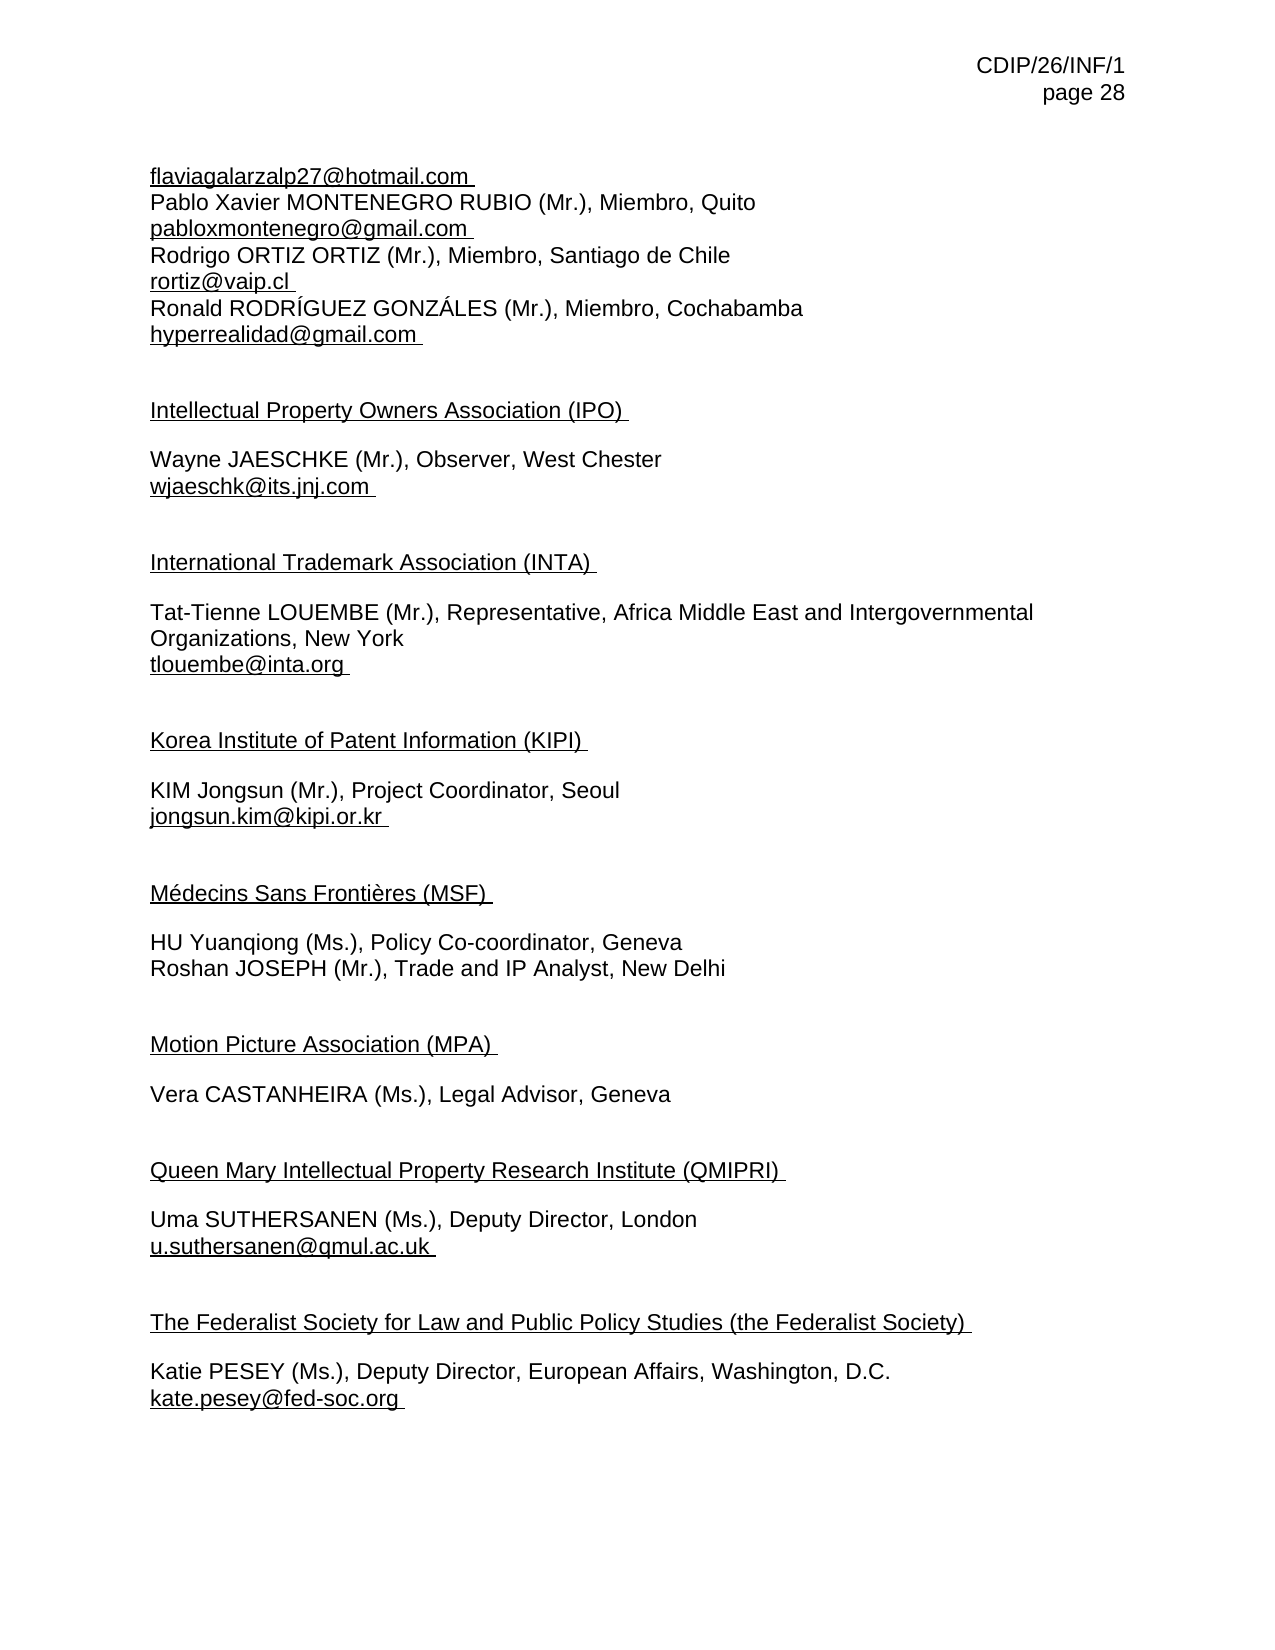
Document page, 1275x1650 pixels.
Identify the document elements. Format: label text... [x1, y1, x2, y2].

text Wayne JAESCHKE (Mr.), Observer, West Chester [150, 446, 1125, 473]
text Tat-Tienne LOUEMBE (Mr.), Representative, Africa Middle East and Intergovernmental Organizations, New York [150, 598, 1125, 651]
subtitle Korea Institute of Patent Information (KIPI) [150, 727, 1125, 754]
text Vera CASTANHEIRA (Ms.), Legal Advisor, Geneva [150, 1081, 1125, 1107]
text hyperrealidad@gmail.com [150, 321, 1125, 347]
text Rodrigo ORTIZ ORTIZ (Mr.), Miembro, Santiago de Chile [150, 242, 1125, 268]
text flaviagalarzalp27@hotmail.com [150, 163, 1125, 189]
text tlouembe@inta.org [150, 651, 1125, 677]
text Katie PESEY (Ms.), Deputy Director, European Affairs, Washington, D.C. [150, 1358, 1125, 1385]
text rortiz@vaip.cl [150, 268, 1125, 294]
text wjaeschk@its.jnj.com [150, 473, 1125, 499]
text Uma SUTHERSANEN (Ms.), Deputy Director, London [150, 1206, 1125, 1233]
subtitle Médecins Sans Frontières (MSF) [150, 879, 1125, 906]
text Roshan JOSEPH (Mr.), Trade and IP Analyst, New Delhi [150, 955, 1125, 981]
text u.suthersanen@qmul.ac.uk [150, 1233, 1125, 1259]
subtitle International Trademark Association (INTA) [150, 549, 1125, 576]
text Pablo Xavier MONTENEGRO RUBIO (Mr.), Miembro, Quito [150, 189, 1125, 215]
text HU Yuanqiong (Ms.), Policy Co-coordinator, Geneva [150, 929, 1125, 955]
text kate.pesey@fed-soc.org [150, 1385, 1125, 1411]
text jongsun.kim@kipi.or.kr [150, 803, 1125, 829]
subtitle The Federalist Society for Law and Public Policy Studies (the Federalist Society) [150, 1309, 1125, 1335]
text pabloxmontenegro@gmail.com [150, 215, 1125, 242]
subtitle Motion Picture Association (MPA) [150, 1031, 1125, 1058]
text KIM Jongsun (Mr.), Project Coordinator, Seoul [150, 777, 1125, 803]
subtitle Queen Mary Intellectual Property Research Institute (QMIPRI) [150, 1157, 1125, 1183]
subtitle Intellectual Property Owners Association (IPO) [150, 397, 1125, 423]
text Ronald RODRÍGUEZ GONZÁLES (Mr.), Miembro, Cochabamba [150, 294, 1125, 321]
